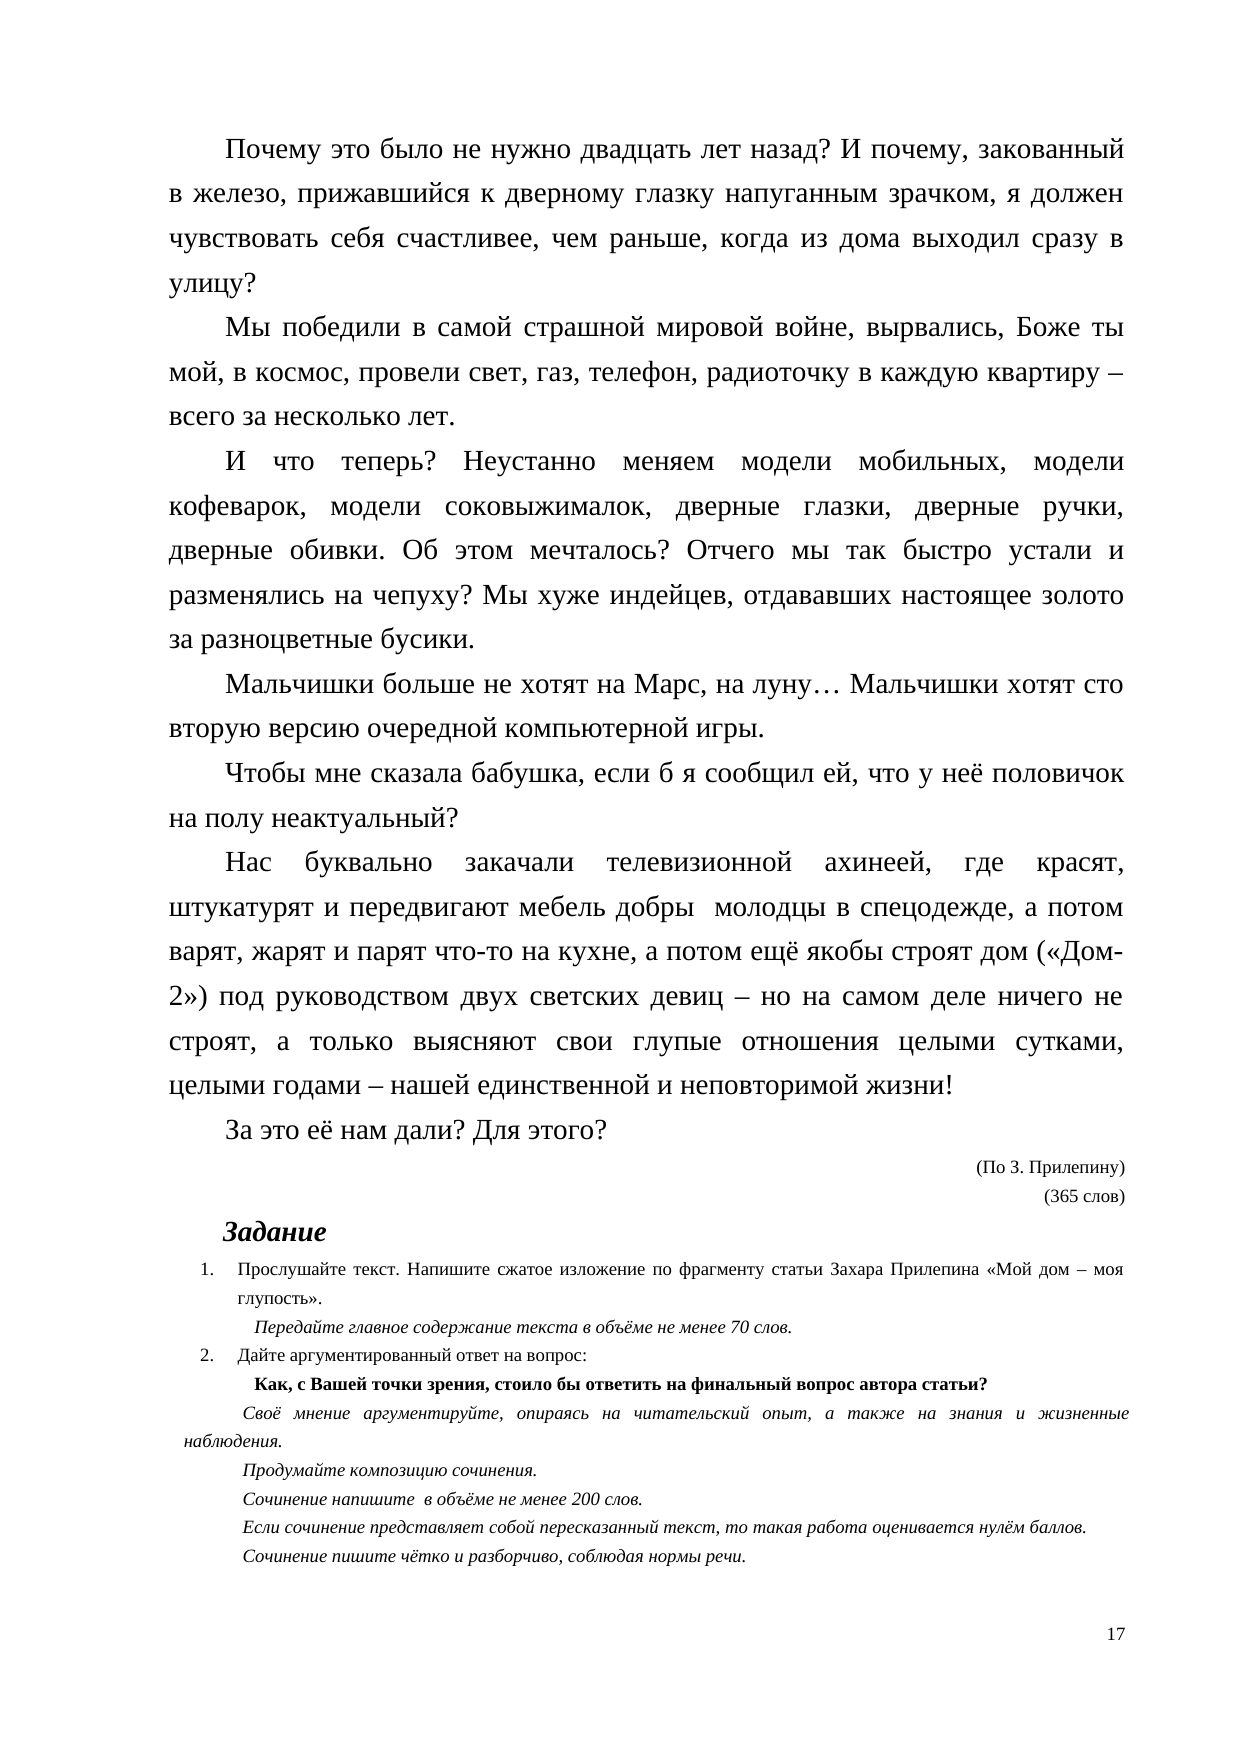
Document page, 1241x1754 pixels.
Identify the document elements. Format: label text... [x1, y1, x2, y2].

text Нас буквально закачали телевизионной ахинеей, где красят, штукатурят и передвигают мебель добры молодцы в спецодежде, а потом варят, жарят и парят что-то на кухне, а потом ещё якобы строят дом («Дом-2») под руководством двух светских девиц – но на самом деле ничего не строят, а только выясняют свои глупые отношения целыми сутками, целыми годами – нашей единственной и неповторимой жизни! [169, 844, 1125, 1101]
text (365 слов) [169, 1185, 1125, 1207]
text Сочинение пишите чётко и разборчиво, соблюдая нормы речи. [183, 1545, 1131, 1566]
text Сочинение напишите в объёме не менее 200 слов. [183, 1487, 1131, 1509]
text Если сочинение представляет собой пересказанный текст, то такая работа оценивается нулём баллов. [183, 1516, 1131, 1538]
text И что теперь? Неустанно меняем модели мобильных, модели кофеварок, модели соковыжималок, дверные глазки, дверные ручки, дверные обивки. Об этом мечталось? Отчего мы так быстро устали и разменялись на чепуху? Мы хуже индейцев, отдававших настоящее золото за разноцветные бусики. [169, 443, 1125, 655]
text (По З. Прилепину) [169, 1156, 1125, 1178]
text Мальчишки больше не хотят на Марс, на луну… Мальчишки хотят сто вторую версию очередной компьютерной игры. [169, 666, 1125, 744]
text Мы победили в самой страшной мировой войне, вырвались, Боже ты мой, в космос, провели свет, газ, телефон, радиоточку в каждую квартиру – всего за несколько лет. [169, 309, 1125, 432]
list Дайте аргументированный ответ на вопрос: [200, 1344, 1125, 1366]
text Своё мнение аргументируйте, опираясь на читательский опыт, а также на знания и жизненные наблюдения. [183, 1402, 1131, 1452]
text Почему это было не нужно двадцать лет назад? И почему, закованный в железо, прижавшийся к дверному глазку напуганным зрачком, я должен чувствовать себя счастливее, чем раньше, когда из дома выходил сразу в улицу? [169, 131, 1125, 298]
text Продумайте композицию сочинения. [183, 1459, 1131, 1480]
text Как, с Вашей точки зрения, стоило бы ответить на финальный вопрос автора статьи? [200, 1373, 1125, 1394]
text Передайте главное содержание текста в объёме не менее 70 слов. [200, 1316, 1125, 1337]
text Задание [169, 1214, 1125, 1247]
text За это её нам дали? Для этого? [169, 1112, 1125, 1145]
list Прослушайте текст. Напишите сжатое изложение по фрагменту статьи Захара Прилепина «Мой дом – моя глупость». [200, 1258, 1125, 1308]
text Чтобы мне сказала бабушка, если б я сообщил ей, что у неё половичок на полу неактуальный? [169, 755, 1125, 833]
